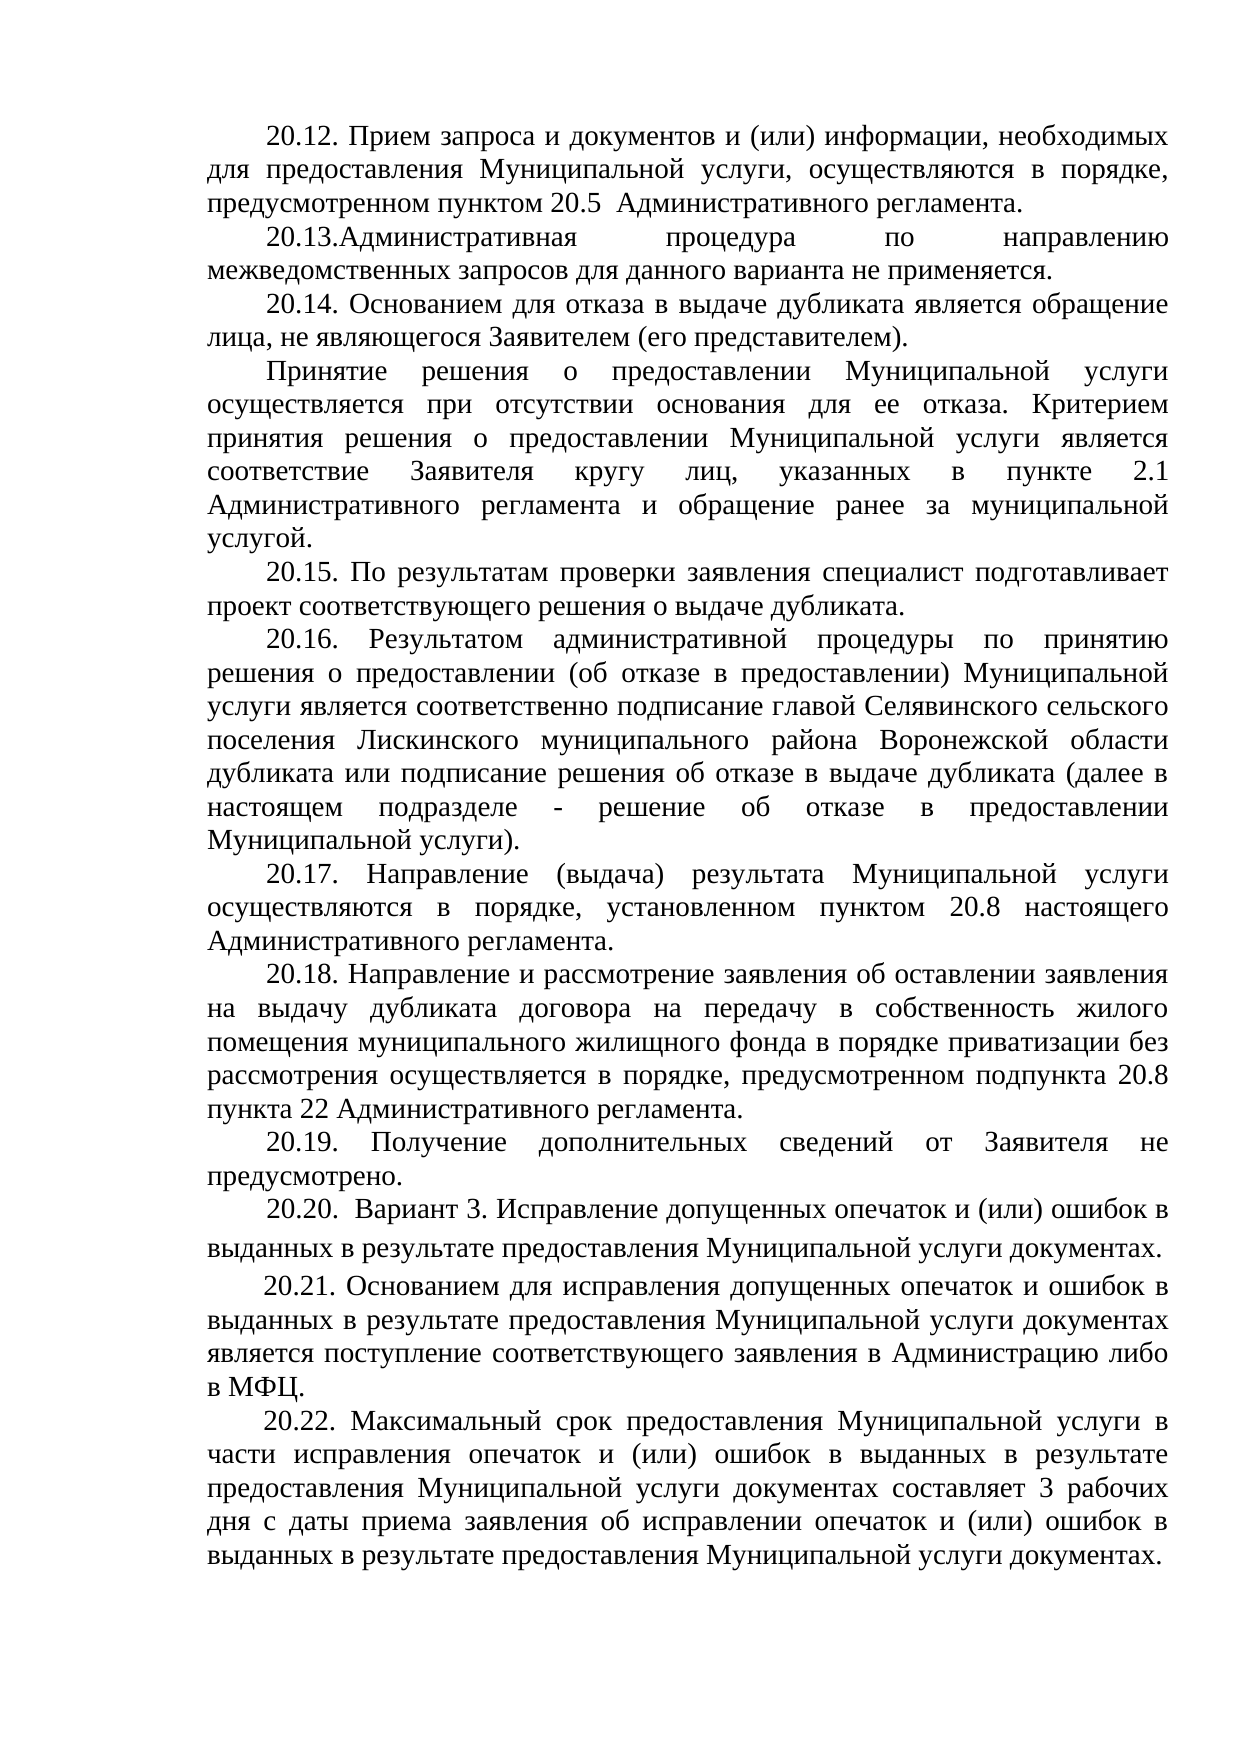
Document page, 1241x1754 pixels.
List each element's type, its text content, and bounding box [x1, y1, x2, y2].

text 20.16. Результатом административной процедуры по принятию решения о предоставлении (об отказе в предоставлении) Муниципальной услуги является соответственно подписание главой Селявинского сельского поселения Лискинского муниципального района Воронежской области дубликата или подписание решения об отказе в выдаче дубликата (далее в настоящем подразделе - решение об отказе в предоставлении Муниципальной услуги). [207, 621, 1169, 856]
text 20.18. Направление и рассмотрение заявления об оставлении заявления на выдачу дубликата договора на передачу в собственность жилого помещения муниципального жилищного фонда в порядке приватизации без рассмотрения осуществляется в порядке, предусмотренном подпункта 20.8 пункта 22 Административного регламента. [207, 957, 1169, 1124]
text Принятие решения о предоставлении Муниципальной услуги осуществляется при отсутствии основания для ее отказа. Критерием принятия решения о предоставлении Муниципальной услуги является соответствие Заявителя кругу лиц, указанных в пункте 2.1 Административного регламента и обращение ранее за муниципальной услугой. [207, 353, 1169, 554]
text 20.15. По результатам проверки заявления специалист подготавливает проект соответствующего решения о выдаче дубликата. [207, 554, 1169, 621]
text 20.12. Прием запроса и документов и (или) информации, необходимых для предоставления Муниципальной услуги, осуществляются в порядке, предусмотренном пунктом 20.5 Административного регламента. [207, 118, 1169, 219]
text 20.19. Получение дополнительных сведений от Заявителя не предусмотрено. [207, 1124, 1169, 1191]
text 20.17. Направление (выдача) результата Муниципальной услуги осуществляются в порядке, установленном пунктом 20.8 настоящего Административного регламента. [207, 856, 1169, 957]
text 20.22. Максимальный срок предоставления Муниципальной услуги в части исправления опечаток и (или) ошибок в выданных в результате предоставления Муниципальной услуги документах составляет 3 рабочих дня с даты приема заявления об исправлении опечаток и (или) ошибок в выданных в результате предоставления Муниципальной услуги документах. [207, 1403, 1169, 1570]
text 20.13.Административная процедура по направлению межведомственных запросов для данного варианта не применяется. [207, 219, 1169, 286]
list Вариант 3. Исправление допущенных опечаток и (или) ошибок в выданных в результате предоставления Муниципальной услуги документах. [207, 1191, 1169, 1263]
text 20.14. Основанием для отказа в выдаче дубликата является обращение лица, не являющегося Заявителем (его представителем). [207, 286, 1169, 353]
text 20.21. Основанием для исправления допущенных опечаток и ошибок в выданных в результате предоставления Муниципальной услуги документах является поступление соответствующего заявления в Администрацию либо в МФЦ. [207, 1268, 1169, 1403]
